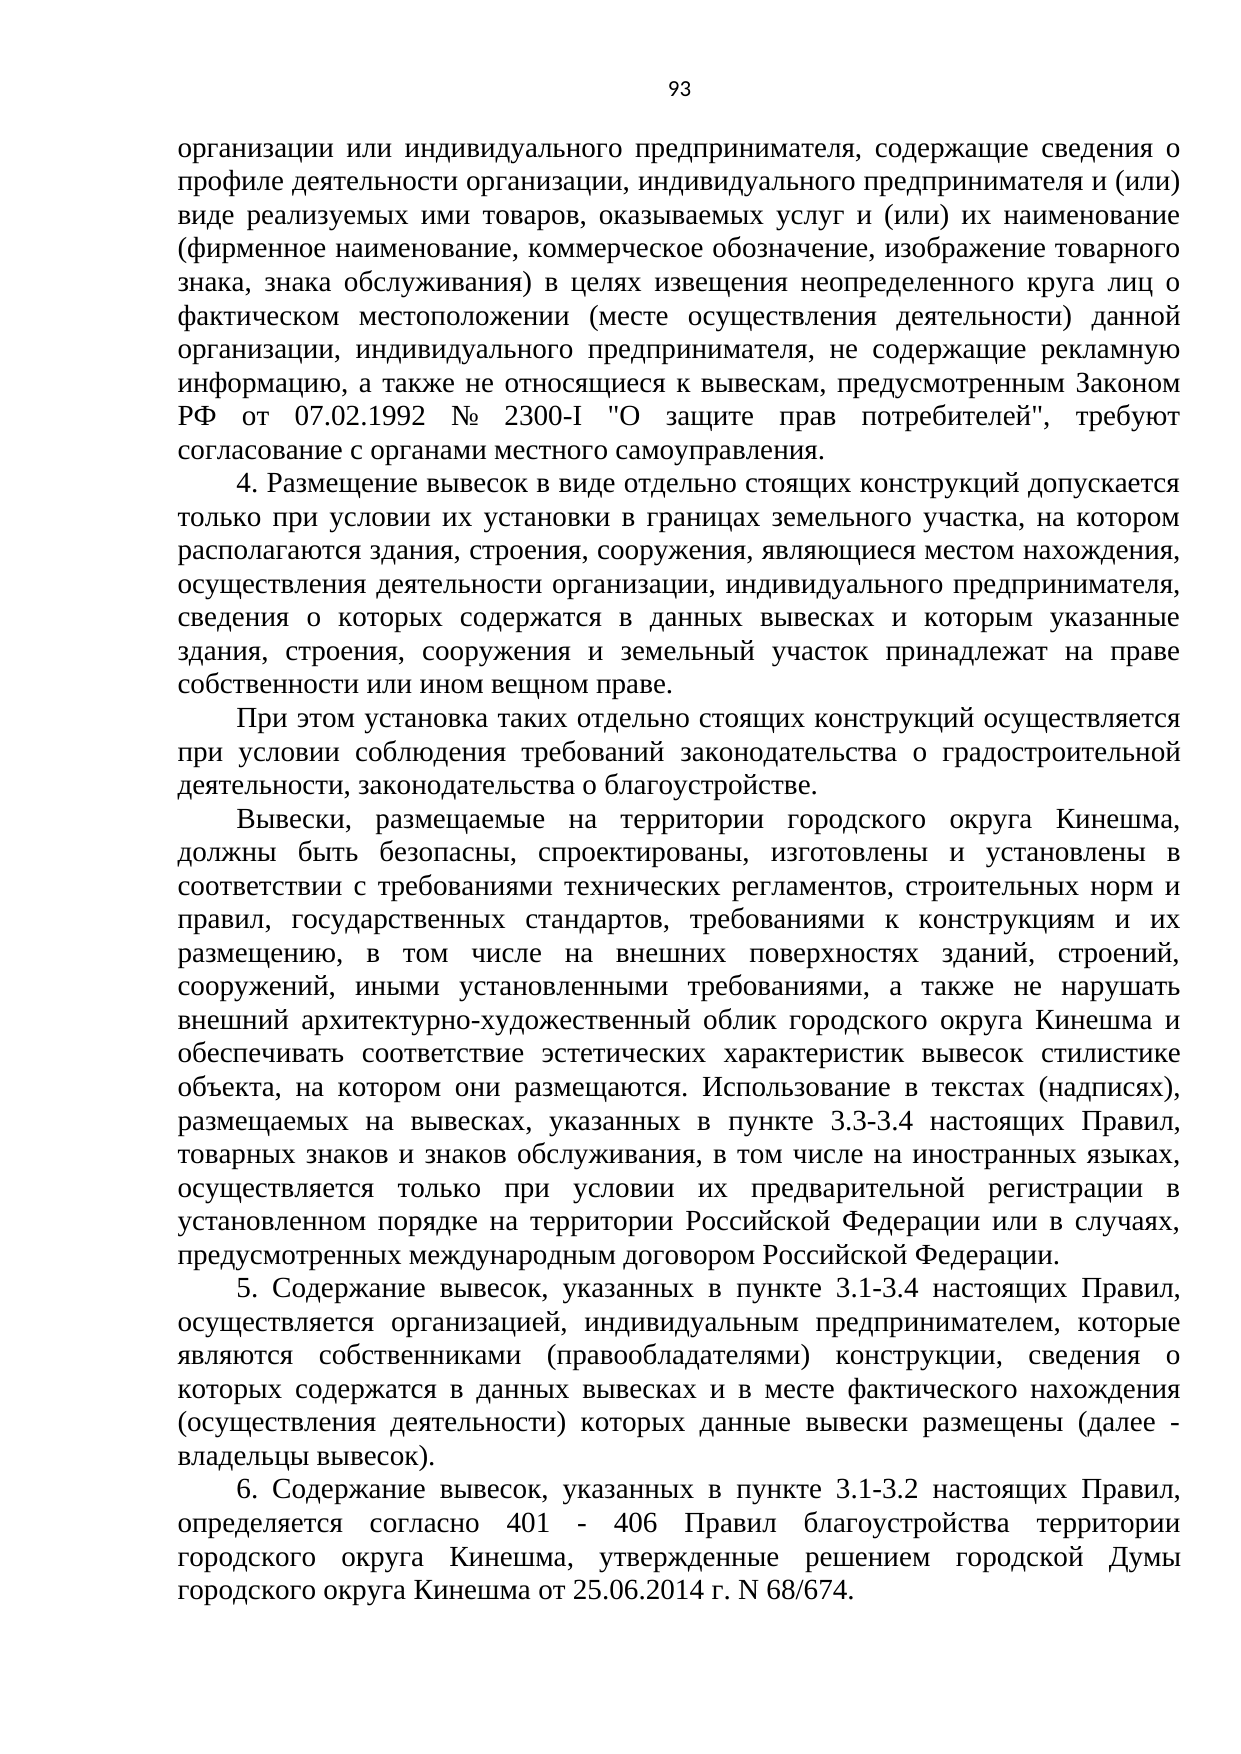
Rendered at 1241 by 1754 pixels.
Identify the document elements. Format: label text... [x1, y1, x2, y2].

text 5. Содержание вывесок, указанных в пункте 3.1-3.4 настоящих Правил, осуществляется организацией, индивидуальным предпринимателем, которые являются собственниками (правообладателями) конструкции, сведения о которых содержатся в данных вывесках и в месте фактического нахождения (осуществления деятельности) которых данные вывески размещены (далее - владельцы вывесок). [177, 1270, 1181, 1472]
text При этом установка таких отдельно стоящих конструкций осуществляется при условии соблюдения требований законодательства о градостроительной деятельности, законодательства о благоустройстве. [177, 700, 1181, 801]
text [177, 130, 1181, 465]
text 4. Размещение вывесок в виде отдельно стоящих конструкций допускается только при условии их установки в границах земельного участка, на котором располагаются здания, строения, сооружения, являющиеся местом нахождения, осуществления деятельности организации, индивидуального предпринимателя, сведения о которых содержатся в данных вывесках и которым указанные здания, строения, сооружения и земельный участок принадлежат на праве собственности или ином вещном праве. [177, 465, 1181, 700]
text 6. Содержание вывесок, указанных в пункте 3.1-3.2 настоящих Правил, определяется согласно 401 - 406 Правил благоустройства территории городского округа Кинешма, утвержденные решением городской Думы городского округа Кинешма от 25.06.2014 г. N 68/674. [177, 1472, 1181, 1606]
text Вывески, размещаемые на территории городского округа Кинешма, должны быть безопасны, спроектированы, изготовлены и установлены в соответствии с требованиями технических регламентов, строительных норм и правил, государственных стандартов, требованиями к конструкциям и их размещению, в том числе на внешних поверхностях зданий, строений, сооружений, иными установленными требованиями, а также не нарушать внешний архитектурно-художественный облик городского округа Кинешма и обеспечивать соответствие эстетических характеристик вывесок стилистике объекта, на котором они размещаются. Использование в текстах (надписях), размещаемых на вывесках, указанных в пункте 3.3-3.4 настоящих Правил, товарных знаков и знаков обслуживания, в том числе на иностранных языках, осуществляется только при условии их предварительной регистрации в установленном порядке на территории Российской Федерации или в случаях, предусмотренных международным договором Российской Федерации. [177, 801, 1181, 1270]
